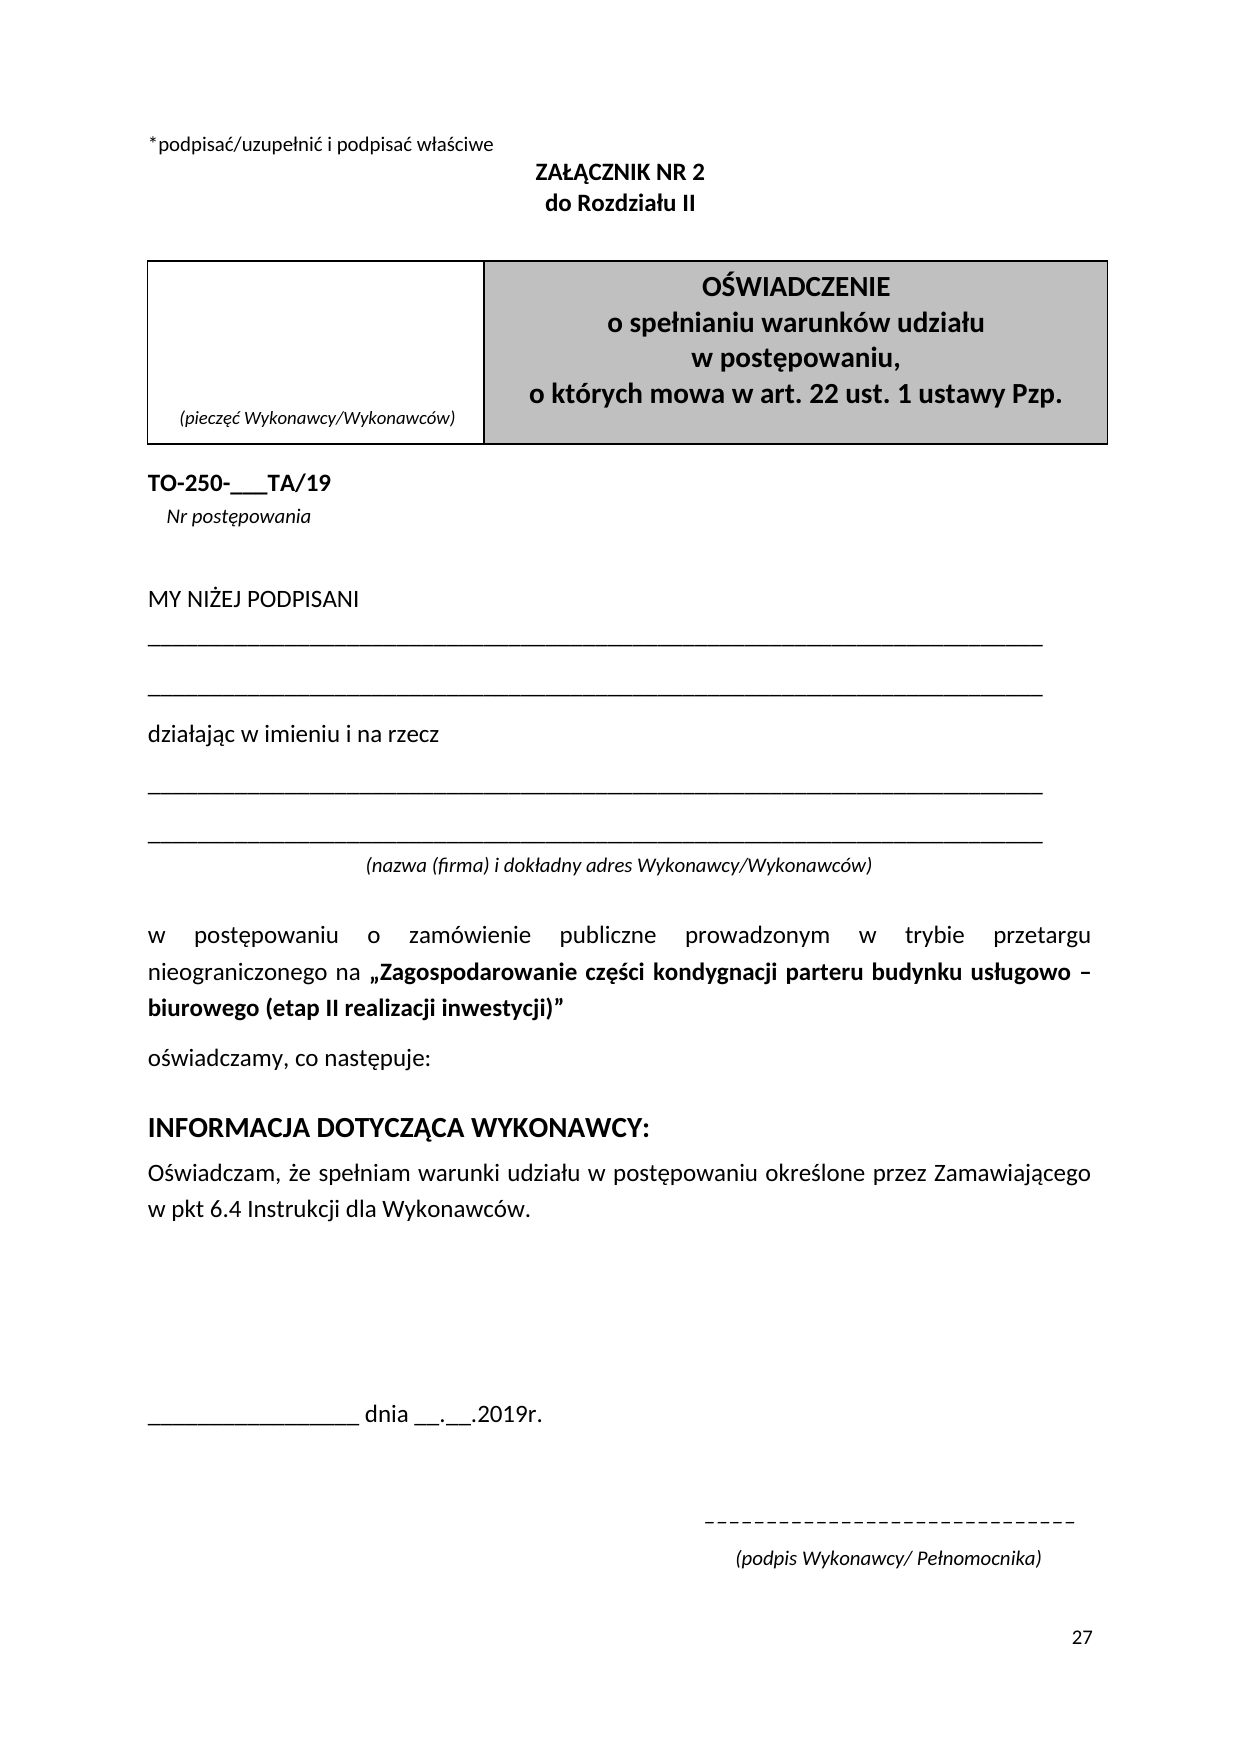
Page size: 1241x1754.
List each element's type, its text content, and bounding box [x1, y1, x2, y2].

text _________________ dnia __.__.2019r. [148, 1398, 1093, 1428]
text Nr postępowania [148, 504, 1093, 529]
text oświadczamy, co następuje: [148, 1042, 1093, 1072]
text działając w imieniu i na rzecz [148, 718, 1093, 748]
text MY NIŻEJ PODPISANI [148, 583, 1093, 614]
text TO-250-___TA/19 [148, 445, 1093, 498]
text w postępowaniu o zamówienie publiczne prowadzonym w trybie przetargu nieograniczonego na „Zagospodarowanie części kondygnacji parteru budynku usługowo – biurowego (etap II realizacji inwestycji)” [148, 919, 1093, 1023]
text ________________________________________________________________________ [148, 816, 1093, 846]
text (podpis Wykonawcy/ Pełnomocnika) [148, 1545, 1093, 1571]
text ZAŁĄCZNIK NR 2 [148, 156, 1093, 187]
text *podpisać/uzupełnić i podpisać właściwe [148, 131, 1093, 156]
text ________________________________________________________________________ [148, 669, 1093, 699]
text ______________________________ [148, 1496, 1093, 1527]
text Oświadczam, że spełniam warunki udziału w postępowaniu określone przez Zamawiającego w pkt 6.4 Instrukcji dla Wykonawców. [148, 1157, 1093, 1224]
text ________________________________________________________________________ [148, 767, 1093, 797]
text ________________________________________________________________________ [148, 620, 1093, 650]
text INFORMACJA DOTYCZĄCA WYKONAWCY: [148, 1109, 1093, 1144]
text do Rozdziału II [148, 187, 1093, 217]
text (nazwa (firma) i dokładny adres Wykonawcy/Wykonawców) [148, 852, 1093, 878]
